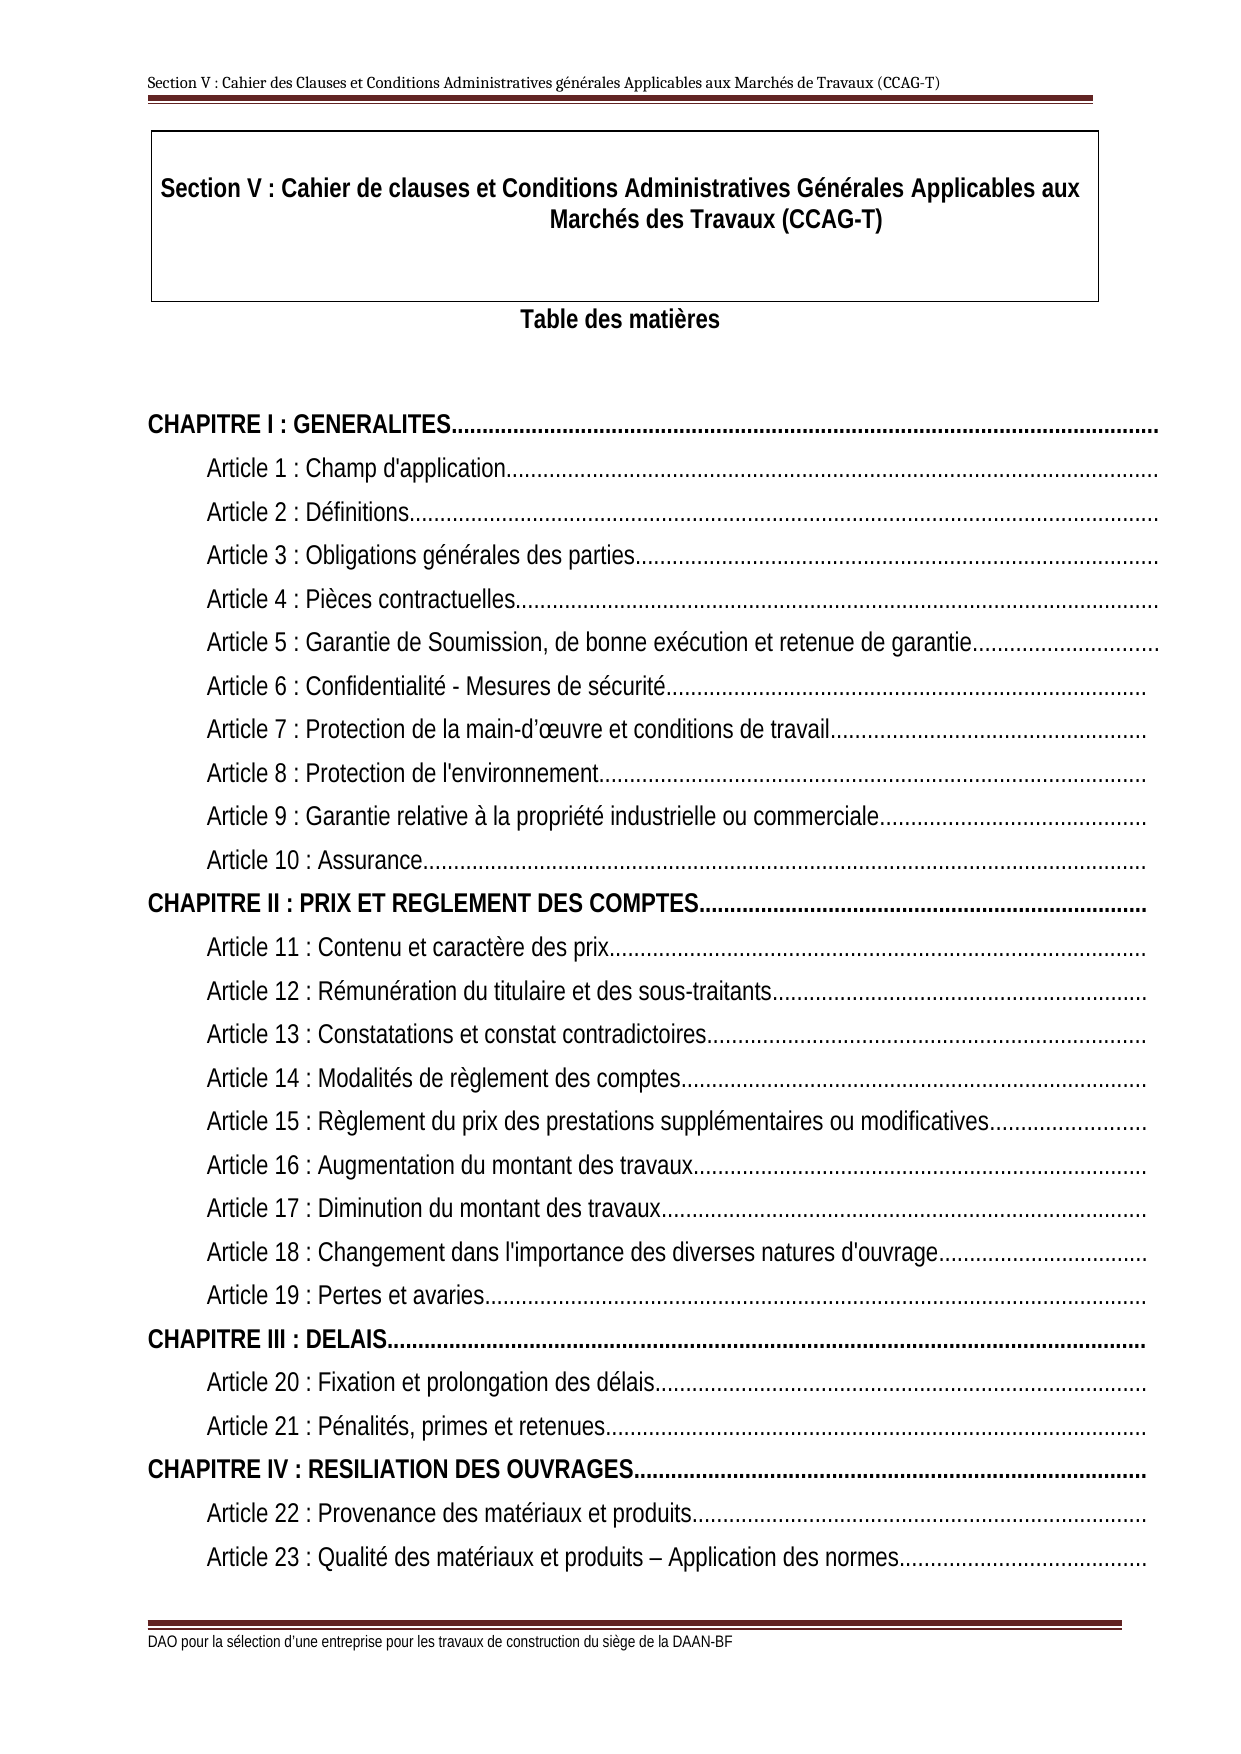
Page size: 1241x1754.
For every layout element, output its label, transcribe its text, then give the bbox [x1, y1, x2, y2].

text Article 3 : Obligations générales des parties 93 [207, 539, 1093, 570]
text Article 22 : Provenance des matériaux et produits 128 [207, 1497, 1093, 1528]
text Article 23 : Qualité des matériaux et produits – Application des normes 128 [207, 1541, 1093, 1572]
text Article 20 : Fixation et prolongation des délais 124 [207, 1367, 1093, 1398]
text Article 8 : Protection de l'environnement 102 [207, 757, 1093, 788]
text Article 9 : Garantie relative à la propriété industrielle ou commerciale 102 [207, 801, 1093, 832]
text Article 6 : Confidentialité - Mesures de sécurité 100 [207, 670, 1093, 701]
text Article 5 : Garantie de Soumission, de bonne exécution et retenue de garantie 98 [207, 626, 1093, 657]
text CHAPITRE I : GENERALITES 91 [148, 409, 1093, 440]
text Article 19 : Pertes et avaries 122 [207, 1279, 1093, 1311]
text Article 21 : Pénalités, primes et retenues 126 [207, 1410, 1093, 1441]
text Article 13 : Constatations et constat contradictoires 110 [207, 1018, 1093, 1049]
text Article 17 : Diminution du montant des travaux 120 [207, 1192, 1093, 1223]
text Article 11 : Contenu et caractère des prix 104 [207, 931, 1093, 962]
text Article 12 : Rémunération du titulaire et des sous-traitants 107 [207, 975, 1093, 1006]
text Article 2 : Définitions 91 [207, 496, 1093, 527]
text CHAPITRE IV : RESILIATION DES OUVRAGES 128 [148, 1454, 1093, 1485]
text Article 10 : Assurance 103 [207, 844, 1093, 875]
text Article 7 : Protection de la main-d’œuvre et conditions de travail 101 [207, 713, 1093, 744]
text CHAPITRE II : PRIX ET REGLEMENT DES COMPTES 104 [148, 888, 1093, 919]
text Article 16 : Augmentation du montant des travaux 118 [207, 1149, 1093, 1180]
text Article 18 : Changement dans l'importance des diverses natures d'ouvrage 121 [207, 1236, 1093, 1267]
text Table des matières [148, 303, 1093, 334]
text Article 14 : Modalités de règlement des comptes 111 [207, 1062, 1093, 1093]
text Article 1 : Champ d'application 91 [207, 452, 1093, 483]
subtitle Section V : Cahier de clauses et Conditions Administratives Générales Applicables aux Marchés des Travaux (CCAG-T) [152, 173, 1093, 235]
text CHAPITRE III : DELAIS 124 [148, 1323, 1093, 1354]
text Article 15 : Règlement du prix des prestations supplémentaires ou modificatives 117 [207, 1105, 1093, 1136]
text Article 4 : Pièces contractuelles 98 [207, 583, 1093, 614]
